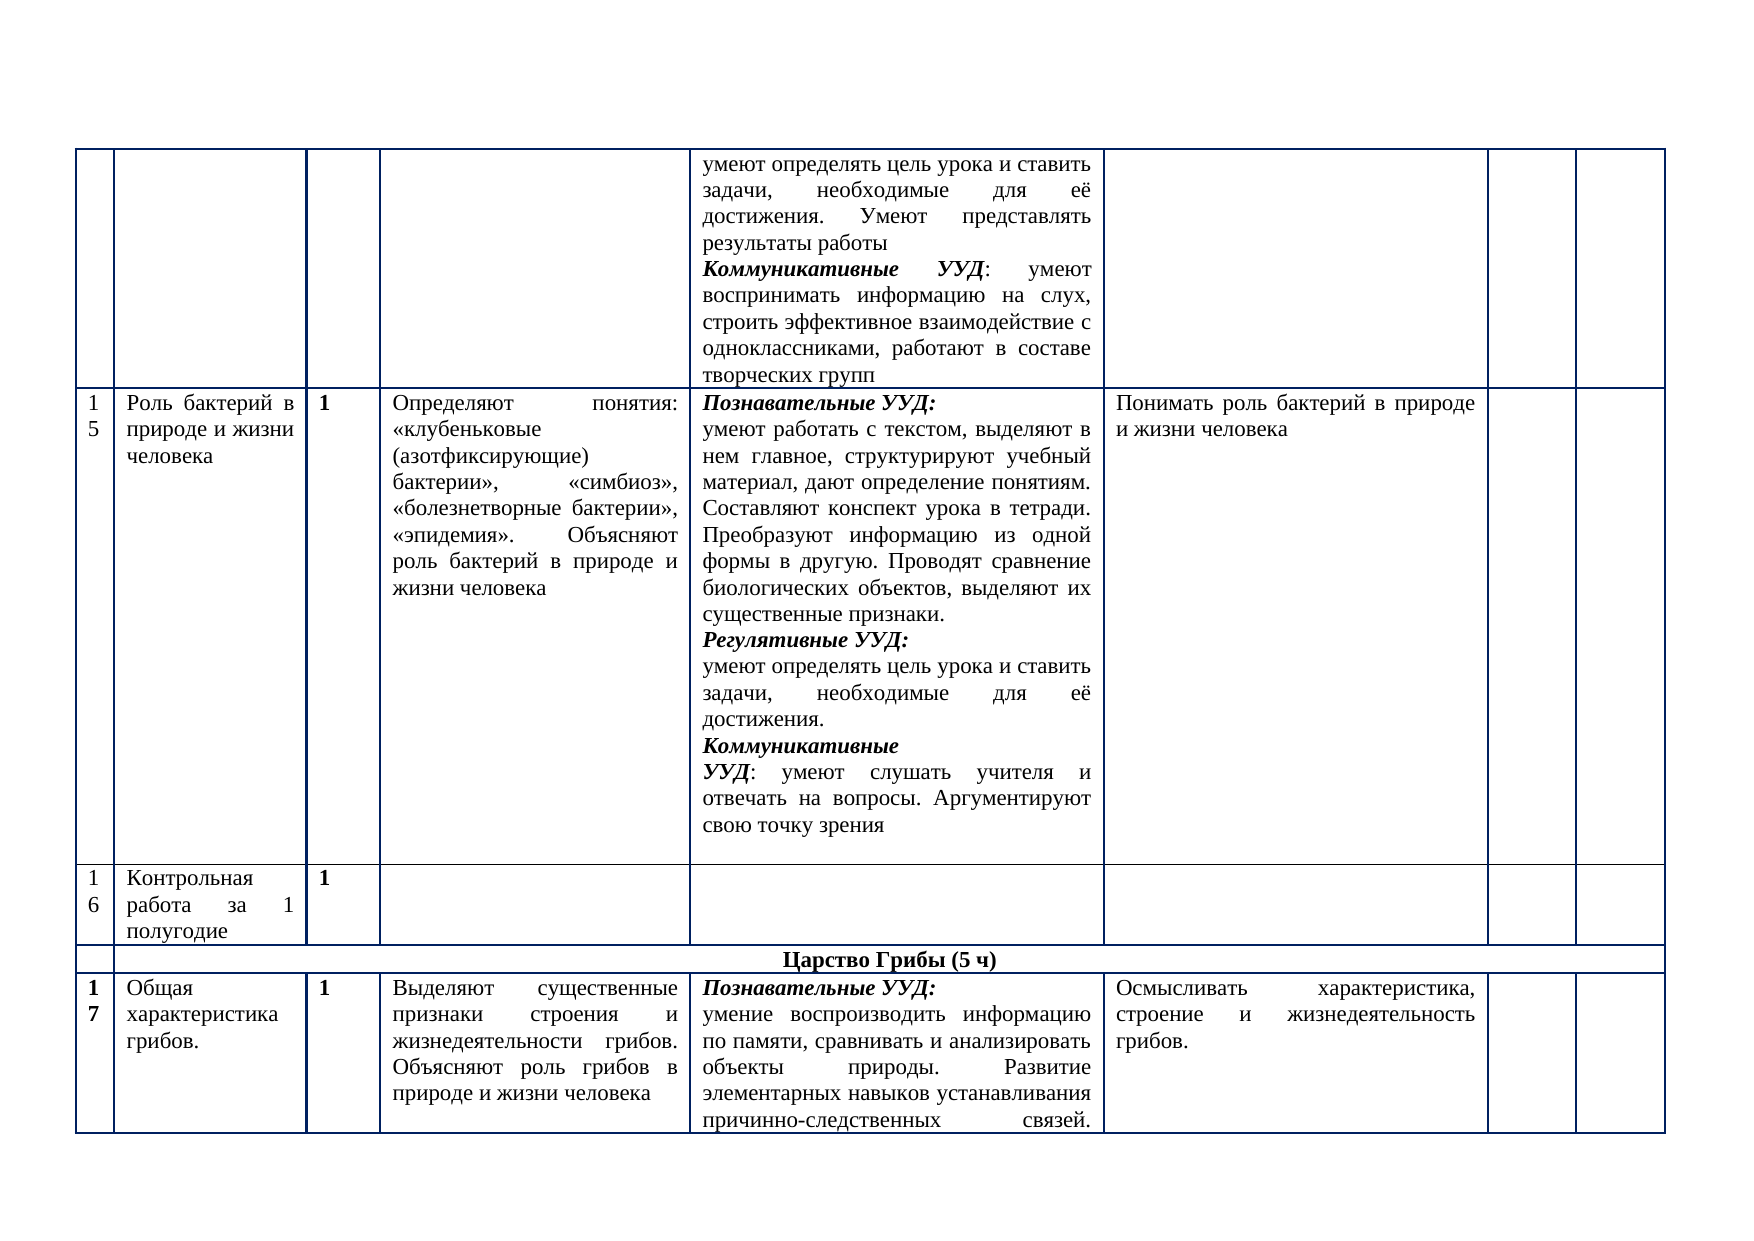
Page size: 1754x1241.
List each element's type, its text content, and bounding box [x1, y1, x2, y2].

table_cell [1489, 974, 1575, 1132]
table_cell [1489, 865, 1575, 943]
table_cell 15 [77, 389, 113, 863]
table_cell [1105, 150, 1487, 387]
table_cell [691, 865, 1103, 943]
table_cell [691, 974, 1103, 1132]
table_cell 1 [308, 865, 379, 943]
table_cell [77, 946, 113, 972]
table_cell Познавательные УУД: умеют работать с текстом, выделяют в нем главное, структурируют учебный материал, дают определение понятиям. Составляют конспект урока в тетради. Преобразуют информацию из одной формы в другую. Проводят сравнение биологических объектов, выделяют их существенные признаки. Регулятивные УУД: умеют определять цель урока и ставить задачи, необходимые для её достижения. Коммуникативные УУД: умеют слушать учителя и отвечать на вопросы. Аргументируют свою точку зрения [691, 389, 1103, 863]
table_cell [1577, 389, 1664, 863]
table_cell [1489, 150, 1575, 387]
table_cell [381, 865, 689, 943]
table_cell [1577, 865, 1664, 943]
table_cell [1105, 974, 1487, 1132]
table_cell [1577, 974, 1664, 1132]
table_cell [1105, 865, 1487, 943]
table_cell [115, 150, 305, 387]
table_cell 14 [77, 150, 113, 387]
table_cell Царство Грибы (5 ч) [115, 946, 1664, 972]
table_cell 1 [308, 150, 379, 387]
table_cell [691, 150, 1103, 387]
table_cell 16 [77, 865, 113, 943]
table_cell Роль бактерий в природе и жизни человека [115, 389, 305, 863]
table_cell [115, 974, 305, 1132]
table_cell Понимать роль бактерий в природе и жизни человека [1105, 389, 1487, 863]
table_cell 1 [308, 974, 379, 1132]
table_cell 17 [77, 974, 113, 1132]
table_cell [381, 974, 689, 1132]
table_cell [1577, 150, 1664, 387]
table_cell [381, 150, 689, 387]
table_cell 1 [308, 389, 379, 863]
table_cell Контрольная работа за 1 полугодие [115, 865, 305, 943]
table_cell [1489, 389, 1575, 863]
table_cell Определяют понятия: «клубеньковые (азотфиксирующие) бактерии», «симбиоз», «болезнетворные бактерии», «эпидемия». Объясняют роль бактерий в природе и жизни человека [381, 389, 689, 863]
